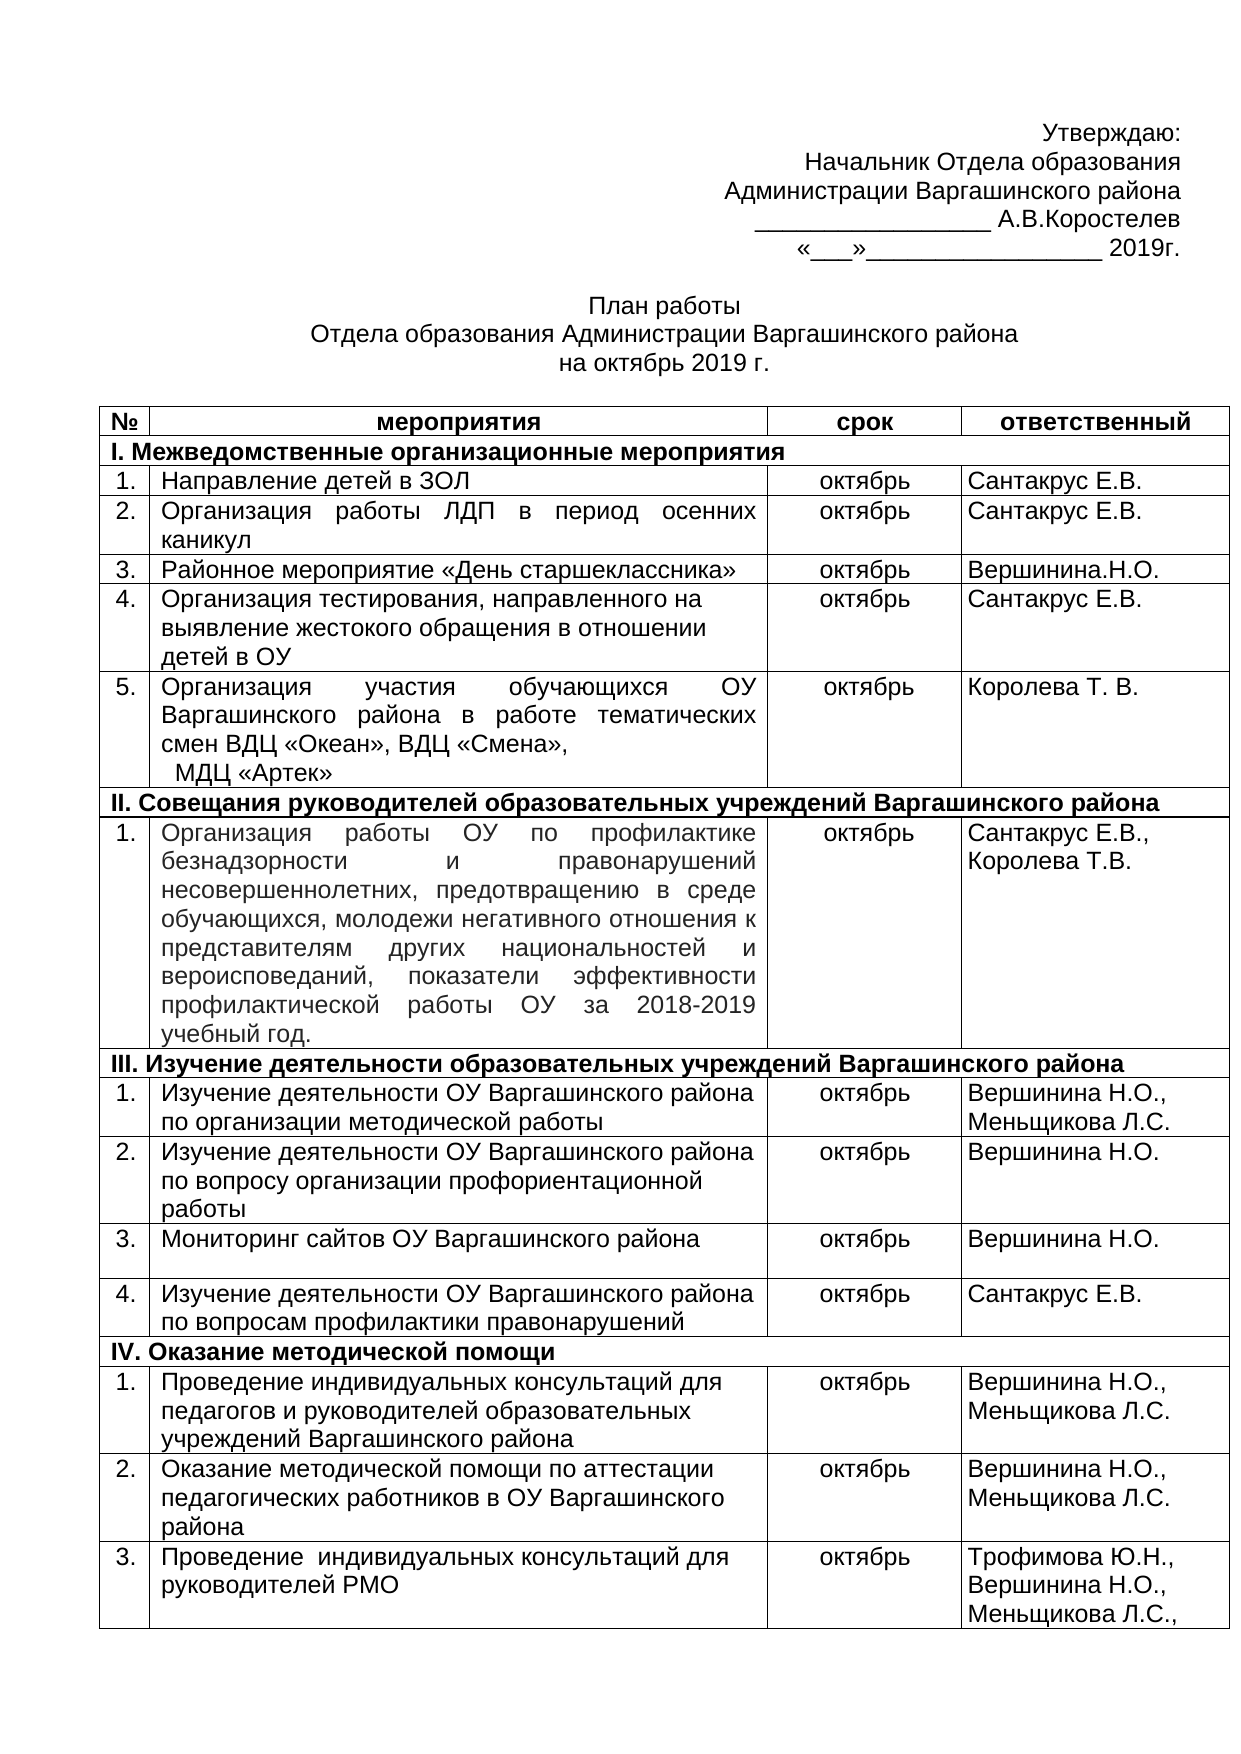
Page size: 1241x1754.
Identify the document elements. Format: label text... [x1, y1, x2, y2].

text «___»_________________ 2019г. [148, 233, 1181, 262]
table_cell 2. [100, 496, 149, 553]
table_cell Оказание методической помощи по аттестации педагогических работников в ОУ Варгашинского района [150, 1454, 767, 1541]
table_cell октябрь [768, 672, 961, 787]
table_cell Вершинина Н.О. [962, 1137, 1229, 1223]
table_cell октябрь [768, 496, 961, 553]
table_cell Районное мероприятие «День старшеклассника» [150, 555, 767, 583]
table_cell Вершинина Н.О. [962, 1224, 1229, 1278]
table_header № [100, 407, 149, 435]
table_cell 3. [100, 555, 149, 583]
text на октябрь 2019 г. [148, 348, 1181, 377]
table_header мероприятия [150, 407, 767, 435]
table_cell Вершинина Н.О., Меньщикова Л.С. [962, 1078, 1229, 1136]
table_cell октябрь [768, 555, 961, 583]
table_cell октябрь [768, 1279, 961, 1336]
table_cell Организация работы ОУ по профилактике безнадзорности и правонарушений несовершеннолетних, предотвращению в среде обучающихся, молодежи негативного отношения к представителям других национальностей и вероисповеданий, показатели эффективности профилактической работы ОУ за 2018-2019 учебный год. [150, 818, 767, 1047]
table_header ответственный [962, 407, 1229, 435]
table_cell 1. [100, 1367, 149, 1453]
table_cell 3. [100, 1224, 149, 1278]
table_cell Сантакрус Е.В. [962, 466, 1229, 495]
table_cell Проведение индивидуальных консультаций для педагогов и руководителей образовательных учреждений Варгашинского района [150, 1367, 767, 1453]
table_cell Изучение деятельности ОУ Варгашинского района по организации методической работы [150, 1078, 767, 1136]
table_cell октябрь [768, 1542, 961, 1628]
table_cell октябрь [768, 1367, 961, 1453]
table_cell Изучение деятельности ОУ Варгашинского района по вопросу организации профориентационной работы [150, 1137, 767, 1223]
table_cell Сантакрус Е.В. [962, 496, 1229, 553]
table_cell III. Изучение деятельности образовательных учреждений Варгашинского района [100, 1049, 1229, 1077]
table_cell октябрь [768, 1078, 961, 1136]
table_cell Сантакрус Е.В. [962, 1279, 1229, 1336]
table_cell IV. Оказание методической помощи [100, 1337, 1229, 1366]
table_cell II. Совещания руководителей образовательных учреждений Варгашинского района [100, 788, 1229, 816]
table_cell Вершинина.Н.О. [962, 555, 1229, 583]
text Отдела образования Администрации Варгашинского района [148, 319, 1181, 348]
table_cell Мониторинг сайтов ОУ Варгашинского района [150, 1224, 767, 1278]
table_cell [962, 1542, 1229, 1628]
table_cell Сантакрус Е.В. [962, 584, 1229, 671]
table_cell 1. [100, 818, 149, 1047]
table_cell 4. [100, 584, 149, 671]
table_cell Вершинина Н.О., Меньщикова Л.С. [962, 1454, 1229, 1541]
table_cell Организация тестирования, направленного на выявление жестокого обращения в отношении детей в ОУ [150, 584, 767, 671]
table_cell Организация работы ЛДП в период осенних каникул [150, 496, 767, 553]
text _________________ А.В.Коростелев [148, 204, 1181, 233]
text Утверждаю: [148, 118, 1181, 147]
table_cell октябрь [768, 818, 961, 1047]
table_cell Королева Т. В. [962, 672, 1229, 787]
table_cell Направление детей в ЗОЛ [150, 466, 767, 495]
table_cell октябрь [768, 584, 961, 671]
text Начальник Отдела образования [148, 147, 1181, 176]
table_cell Организация участия обучающихся ОУ Варгашинского района в работе тематических смен ВДЦ «Океан», ВДЦ «Смена», МДЦ «Артек» [150, 672, 767, 787]
table_cell 2. [100, 1137, 149, 1223]
table_cell I. Межведомственные организационные мероприятия [100, 436, 1229, 465]
table_cell 1. [100, 1078, 149, 1136]
table_cell Вершинина Н.О., Меньщикова Л.С. [962, 1367, 1229, 1453]
table_header срок [768, 407, 961, 435]
table_cell октябрь [768, 1137, 961, 1223]
text Администрации Варгашинского района [148, 176, 1181, 204]
table_cell 4. [100, 1279, 149, 1336]
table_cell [150, 1542, 767, 1628]
table_cell 1. [100, 466, 149, 495]
table_cell Изучение деятельности ОУ Варгашинского района по вопросам профилактики правонарушений [150, 1279, 767, 1336]
table_cell Сантакрус Е.В., Королева Т.В. [962, 818, 1229, 1047]
table_cell октябрь [768, 1454, 961, 1541]
table_cell 5. [100, 672, 149, 787]
table_cell октябрь [768, 1224, 961, 1278]
text План работы [148, 291, 1181, 319]
table_cell 3. [100, 1542, 149, 1628]
table_cell 2. [100, 1454, 149, 1541]
table_cell октябрь [768, 466, 961, 495]
